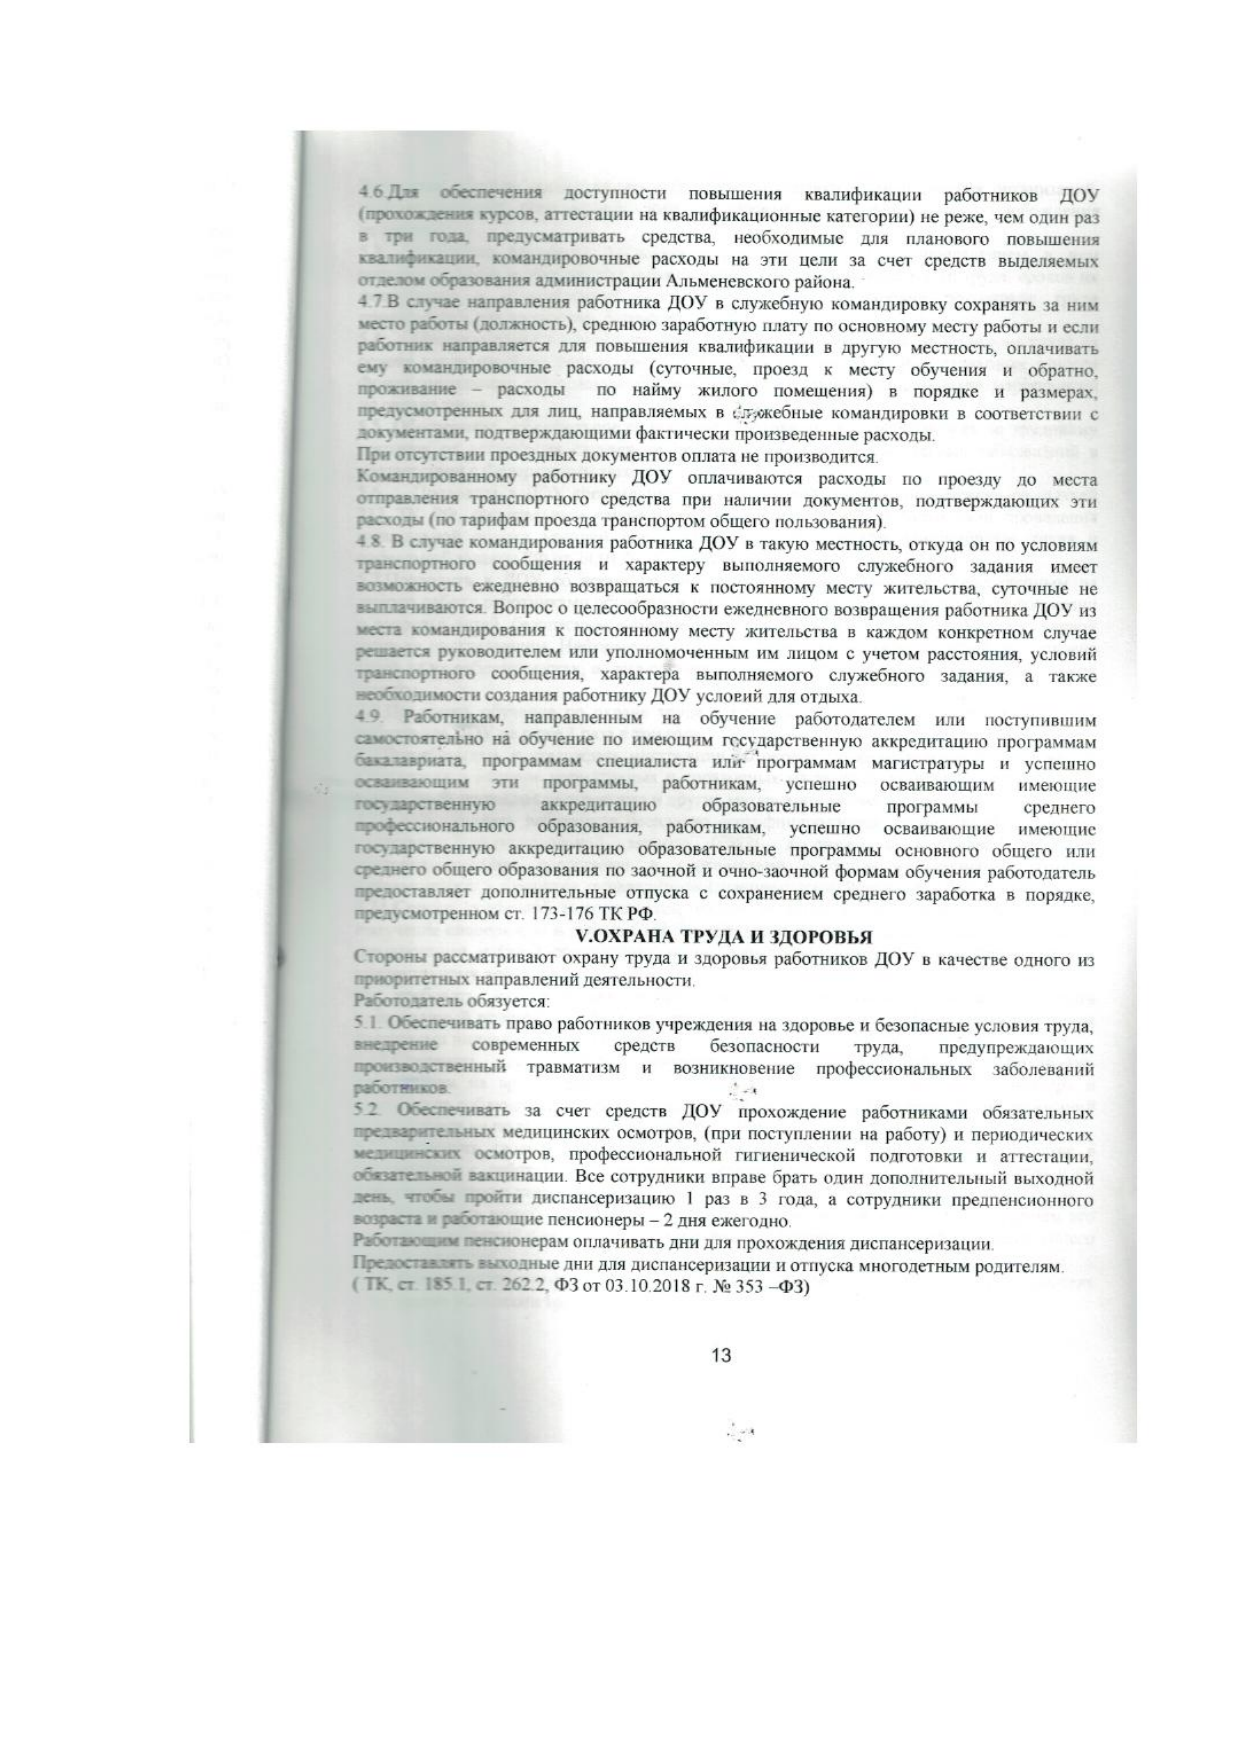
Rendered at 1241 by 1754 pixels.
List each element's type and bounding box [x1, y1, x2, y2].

picture [177, 118, 1152, 1458]
